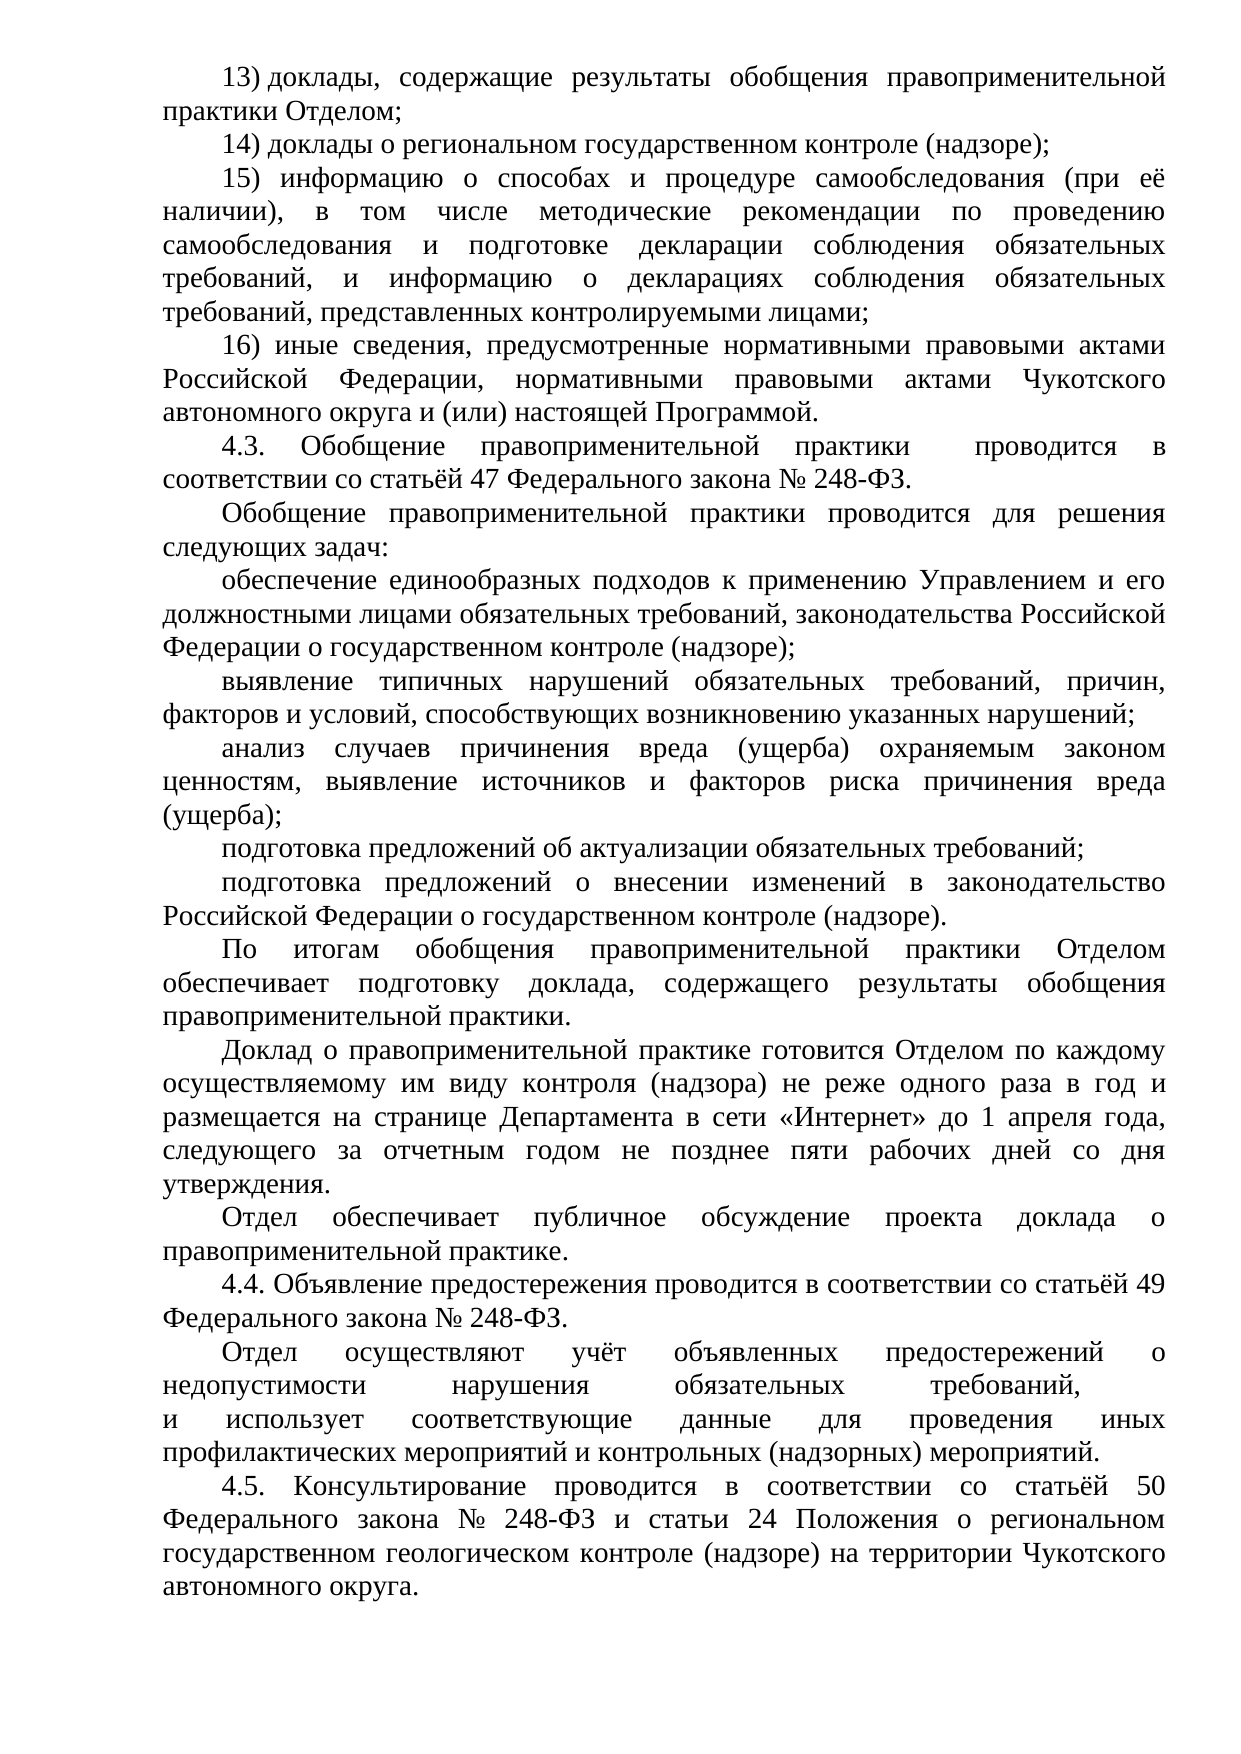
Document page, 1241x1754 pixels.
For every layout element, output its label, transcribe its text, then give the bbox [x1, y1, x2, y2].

text 4.3. Обобщение правоприменительной практики проводится в соответствии со статьёй 47 Федерального закона № 248-ФЗ. [162, 428, 1166, 495]
text Доклад о правоприменительной практике готовится Отделом по каждому осуществляемому им виду контроля (надзора) не реже одного раза в год и размещается на странице Департамента в сети «Интернет» до 1 апреля года, следующего за отчетным годом не позднее пяти рабочих дней со дня утверждения. [162, 1032, 1166, 1199]
text подготовка предложений о внесении изменений в законодательство Российской Федерации о государственном контроле (надзоре). [162, 864, 1166, 931]
text 4.5. Консультирование проводится в соответствии со статьёй 50 Федерального закона № 248-ФЗ и статьи 24 Положения о региональном государственном геологическом контроле (надзоре) на территории Чукотского автономного округа. [162, 1468, 1166, 1602]
text 15) информацию о способах и процедуре самообследования (при её наличии), в том числе методические рекомендации по проведению самообследования и подготовке декларации соблюдения обязательных требований, и информацию о декларациях соблюдения обязательных требований, представленных контролируемыми лицами; [162, 160, 1166, 327]
text 4.4. Объявление предостережения проводится в соответствии со статьёй 49 Федерального закона № 248-ФЗ. [162, 1267, 1166, 1334]
text выявление типичных нарушений обязательных требований, причин, факторов и условий, способствующих возникновению указанных нарушений; [162, 663, 1166, 730]
text Обобщение правоприменительной практики проводится для решения следующих задач: [162, 495, 1166, 562]
text подготовка предложений об актуализации обязательных требований; [162, 831, 1166, 864]
text 13) доклады, содержащие результаты обобщения правоприменительной практики Отделом; [162, 59, 1166, 126]
text Отдел обеспечивает публичное обсуждение проекта доклада о правоприменительной практике. [162, 1199, 1166, 1267]
text обеспечение единообразных подходов к применению Управлением и его должностными лицами обязательных требований, законодательства Российской Федерации о государственном контроле (надзоре); [162, 562, 1166, 663]
text 14) доклады о региональном государственном контроле (надзоре); [162, 126, 1166, 160]
text По итогам обобщения правоприменительной практики Отделом обеспечивает подготовку доклада, содержащего результаты обобщения правоприменительной практики. [162, 931, 1166, 1032]
text 16) иные сведения, предусмотренные нормативными правовыми актами Российской Федерации, нормативными правовыми актами Чукотского автономного округа и (или) настоящей Программой. [162, 327, 1166, 428]
text анализ случаев причинения вреда (ущерба) охраняемым законом ценностям, выявление источников и факторов риска причинения вреда (ущерба); [162, 730, 1166, 831]
text Отдел осуществляют учёт объявленных предостережений о недопустимости нарушения обязательных требований, и использует соответствующие данные для проведения иных профилактических мероприятий и контрольных (надзорных) мероприятий. [162, 1334, 1166, 1468]
